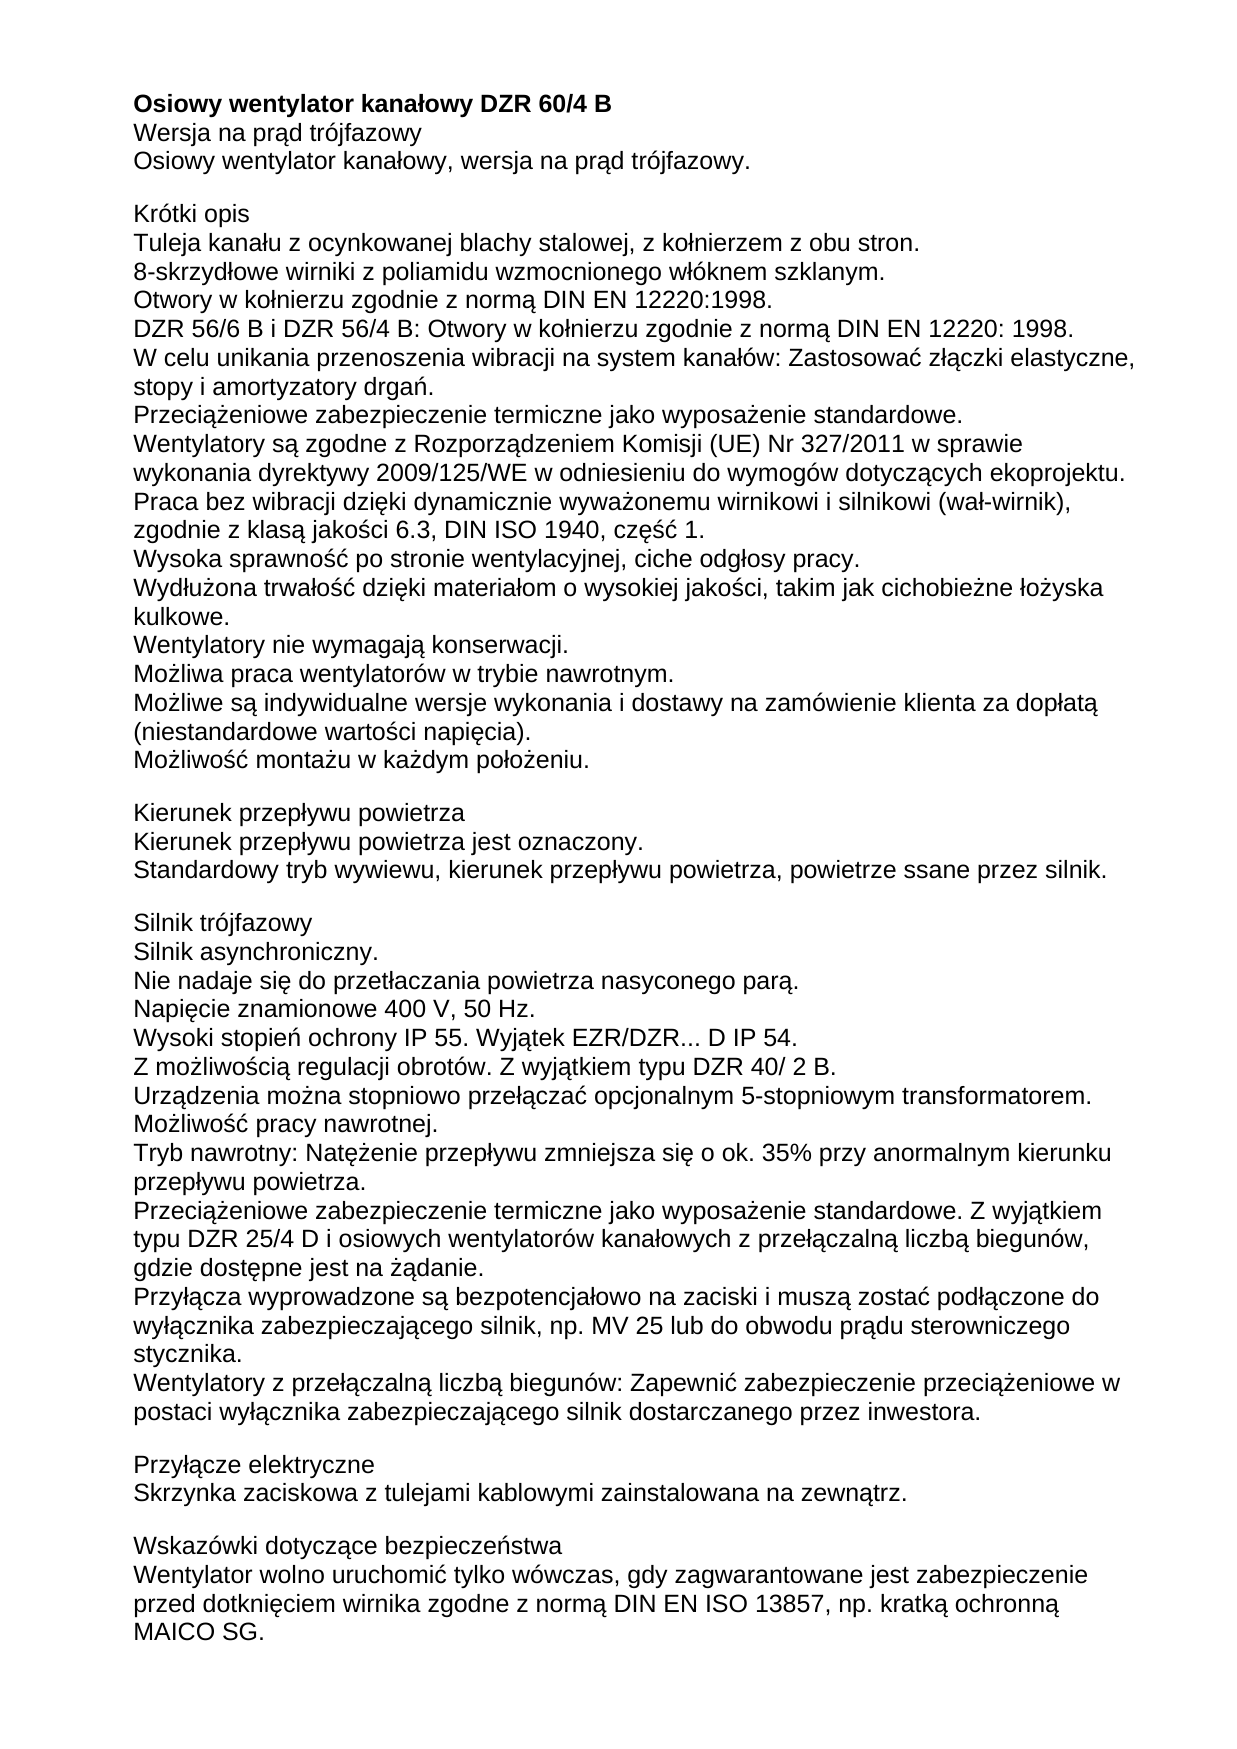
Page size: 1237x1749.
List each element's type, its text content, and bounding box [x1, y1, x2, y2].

text Skrzynka zaciskowa z tulejami kablowymi zainstalowana na zewnątrz. [133, 1478, 1148, 1507]
text Wysoka sprawność po stronie wentylacyjnej, ciche odgłosy pracy. [133, 544, 1148, 573]
text Otwory w kołnierzu zgodnie z normą DIN EN 12220:1998. [133, 285, 1148, 314]
text Wysoki stopień ochrony IP 55. Wyjątek EZR/DZR... D IP 54. [133, 1023, 1148, 1052]
text Krótki opis [133, 199, 1148, 228]
text Przyłącza wyprowadzone są bezpotencjałowo na zaciski i muszą zostać podłączone do wyłącznika zabezpieczającego silnik, np. MV 25 lub do obwodu prądu sterowniczego stycznika. [133, 1282, 1148, 1368]
text 8-skrzydłowe wirniki z poliamidu wzmocnionego włóknem szklanym. [133, 256, 1148, 285]
text Wentylatory nie wymagają konserwacji. [133, 630, 1148, 659]
text Silnik trójfazowy [133, 908, 1148, 937]
text Możliwość pracy nawrotnej. [133, 1109, 1148, 1138]
text Przyłącze elektryczne [133, 1449, 1148, 1478]
text Możliwa praca wentylatorów w trybie nawrotnym. [133, 659, 1148, 688]
text W celu unikania przenoszenia wibracji na system kanałów: Zastosować złączki elastyczne, stopy i amortyzatory drgań. [133, 343, 1148, 400]
text Tuleja kanału z ocynkowanej blachy stalowej, z kołnierzem z obu stron. [133, 228, 1148, 256]
text Przeciążeniowe zabezpieczenie termiczne jako wyposażenie standardowe. Z wyjątkiem typu DZR 25/4 D i osiowych wentylatorów kanałowych z przełączalną liczbą biegunów, gdzie dostępne jest na żądanie. [133, 1196, 1148, 1282]
text Przeciążeniowe zabezpieczenie termiczne jako wyposażenie standardowe. [133, 400, 1148, 429]
text Wydłużona trwałość dzięki materiałom o wysokiej jakości, takim jak cichobieżne łożyska kulkowe. [133, 573, 1148, 630]
text Silnik asynchroniczny. [133, 937, 1148, 966]
text Tryb nawrotny: Natężenie przepływu zmniejsza się o ok. 35% przy anormalnym kierunku przepływu powietrza. [133, 1138, 1148, 1196]
text Wentylatory z przełączalną liczbą biegunów: Zapewnić zabezpieczenie przeciążeniowe w postaci wyłącznika zabezpieczającego silnik dostarczanego przez inwestora. [133, 1368, 1148, 1426]
text Kierunek przepływu powietrza [133, 798, 1148, 827]
text Z możliwością regulacji obrotów. Z wyjątkiem typu DZR 40/ 2 B. [133, 1052, 1148, 1081]
text Napięcie znamionowe 400 V, 50 Hz. [133, 994, 1148, 1023]
text Wersja na prąd trójfazowy [133, 117, 1148, 146]
text Nie nadaje się do przetłaczania powietrza nasyconego parą. [133, 966, 1148, 994]
text Urządzenia można stopniowo przełączać opcjonalnym 5-stopniowym transformatorem. [133, 1081, 1148, 1109]
text Praca bez wibracji dzięki dynamicznie wyważonemu wirnikowi i silnikowi (wał-wirnik), zgodnie z klasą jakości 6.3, DIN ISO 1940, część 1. [133, 486, 1148, 544]
text Możliwość montażu w każdym położeniu. [133, 745, 1148, 774]
text Standardowy tryb wywiewu, kierunek przepływu powietrza, powietrze ssane przez silnik. [133, 855, 1148, 884]
text Wentylator wolno uruchomić tylko wówczas, gdy zagwarantowane jest zabezpieczenie przed dotknięciem wirnika zgodne z normą DIN EN ISO 13857, np. kratką ochronną MAICO SG. [133, 1560, 1148, 1646]
text Wskazówki dotyczące bezpieczeństwa [133, 1531, 1148, 1560]
text Kierunek przepływu powietrza jest oznaczony. [133, 827, 1148, 855]
text Osiowy wentylator kanałowy, wersja na prąd trójfazowy. [133, 146, 1148, 175]
text DZR 56/6 B i DZR 56/4 B: Otwory w kołnierzu zgodnie z normą DIN EN 12220: 1998. [133, 314, 1148, 343]
text Osiowy wentylator kanałowy DZR 60/4 B [133, 89, 1148, 117]
text Możliwe są indywidualne wersje wykonania i dostawy na zamówienie klienta za dopłatą (niestandardowe wartości napięcia). [133, 688, 1148, 745]
text Wentylatory są zgodne z Rozporządzeniem Komisji (UE) Nr 327/2011 w sprawie wykonania dyrektywy 2009/125/WE w odniesieniu do wymogów dotyczących ekoprojektu. [133, 429, 1148, 486]
